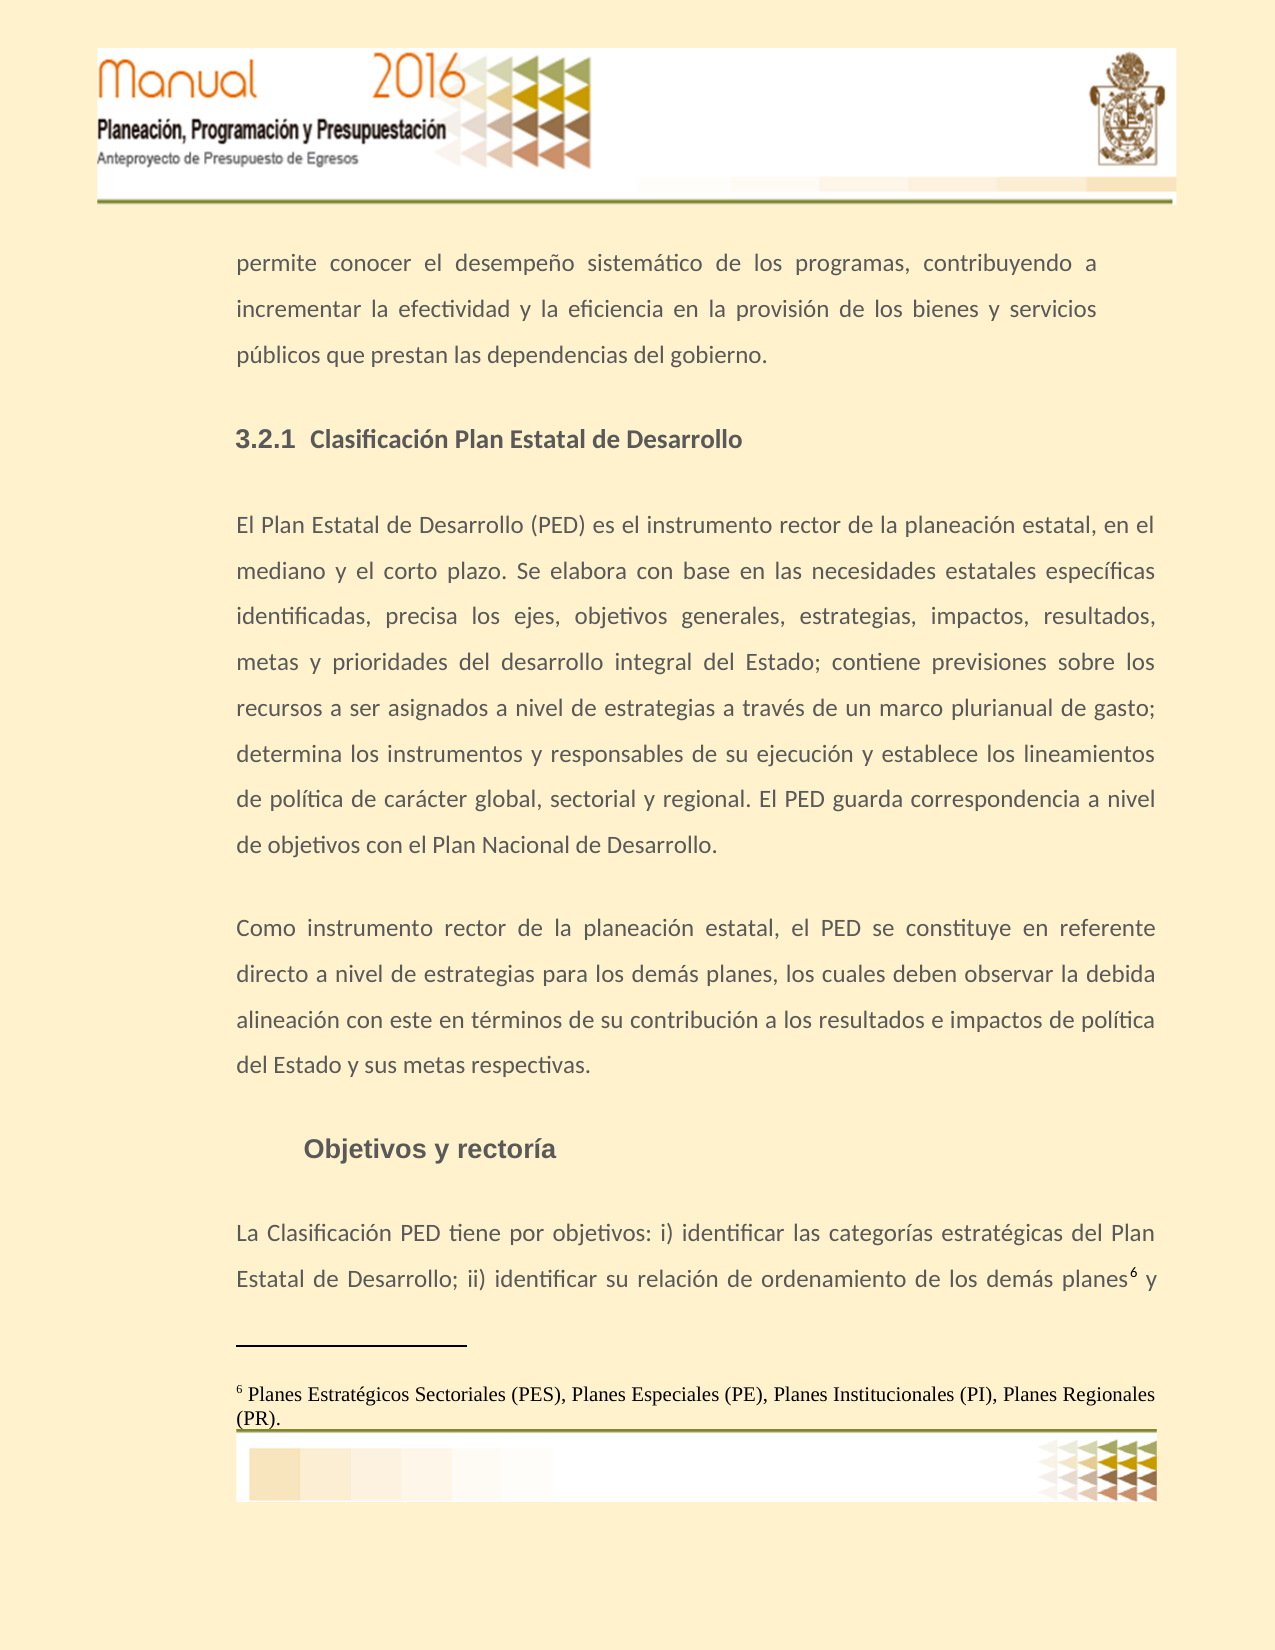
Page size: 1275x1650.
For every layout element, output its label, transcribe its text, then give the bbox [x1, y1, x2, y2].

text Objetivos y rectoría [303, 1133, 1157, 1164]
text El Plan Estatal de Desarrollo (PED) es el instrumento rector de la planeación estatal, en el mediano y el corto plazo. Se elabora con base en las necesidades estatales específicas identificadas, precisa los ejes, objetivos generales, estrategias, impactos, resultados, metas y prioridades del desarrollo integral del Estado; contiene previsiones sobre los recursos a ser asignados a nivel de estrategias a través de un marco plurianual de gasto; determina los instrumentos y responsables de su ejecución y establece los lineamientos de política de carácter global, sectorial y regional. El PED guarda correspondencia a nivel de objetivos con el Plan Nacional de Desarrollo. [236, 509, 1157, 860]
picture [97, 48, 1177, 205]
subtitle Clasificación Plan Estatal de Desarrollo [235, 422, 1157, 455]
text Como instrumento rector de la planeación estatal, el PED se constituye en referente directo a nivel de estrategias para los demás planes, los cuales deben observar la debida alineación con este en términos de su contribución a los resultados e impactos de política del Estado y sus metas respectivas. [236, 912, 1157, 1080]
picture [236, 1429, 1157, 1502]
